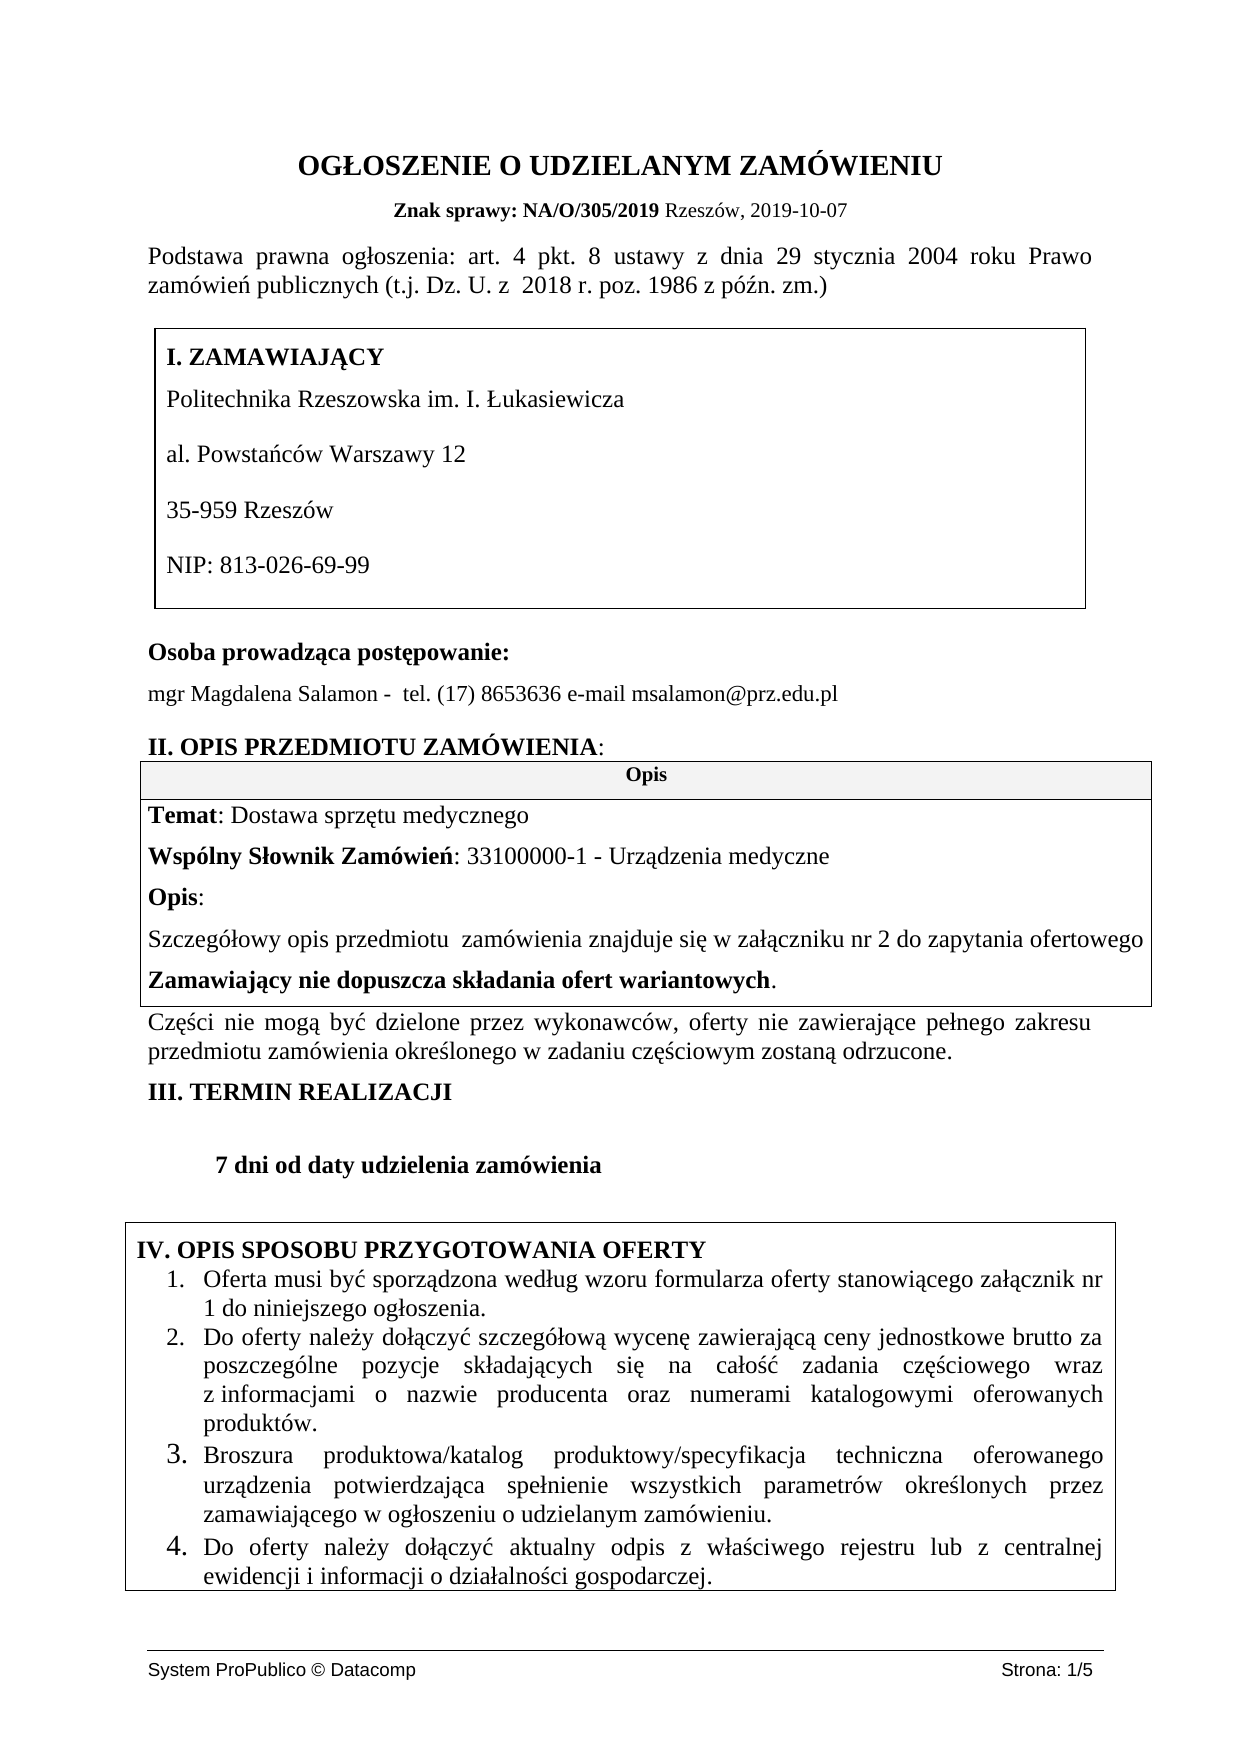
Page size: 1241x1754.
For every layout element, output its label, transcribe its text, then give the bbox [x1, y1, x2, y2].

table_header I. ZAMAWIAJĄCY Politechnika Rzeszowska im. I. Łukasiewicza al. Powstańców Warszawy 12 35-959 Rzeszów NIP: 813-026-69-99 [156, 329, 1085, 608]
text Osoba prowadząca postępowanie: [148, 637, 1092, 666]
text Podstawa prawna ogłoszenia: art. 4 pkt. 8 ustawy z dnia 29 stycznia 2004 roku Prawo zamówień publicznych (t.j. Dz. U. z 2018 r. poz. 1986 z późn. zm.) [148, 241, 1092, 299]
text II. OPIS PRZEDMIOTU ZAMÓWIENIA: [148, 732, 1092, 761]
table_header Opis [141, 762, 1151, 799]
text Części nie mogą być dzielone przez wykonawców, oferty nie zawierające pełnego zakresu przedmiotu zamówienia określonego w zadaniu częściowym zostaną odrzucone. [148, 1007, 1092, 1065]
table_cell Temat: Dostawa sprzętu medycznego Wspólny Słownik Zamówień: 33100000-1 - Urządzenia medyczne Opis: Szczegółowy opis przedmiotu zamówienia znajduje się w załączniku nr 2 do zapytania ofertowego Zamawiający nie dopuszcza składania ofert wariantowych. [141, 800, 1151, 1006]
table_header 7 dni od daty udzielenia zamówienia [204, 1150, 1104, 1193]
text III. TERMIN REALIZACJI [148, 1077, 1092, 1106]
text OGŁOSZENIE O UDZIELANYM ZAMÓWIENIU [148, 148, 1092, 181]
text mgr Magdalena Salamon - tel. (17) 8653636 e-mail msalamon@prz.edu.pl [148, 681, 1092, 707]
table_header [126, 1223, 1115, 1590]
text Znak sprawy: NA/O/305/2019 Rzeszów, 2019-10-07 [148, 198, 1092, 222]
